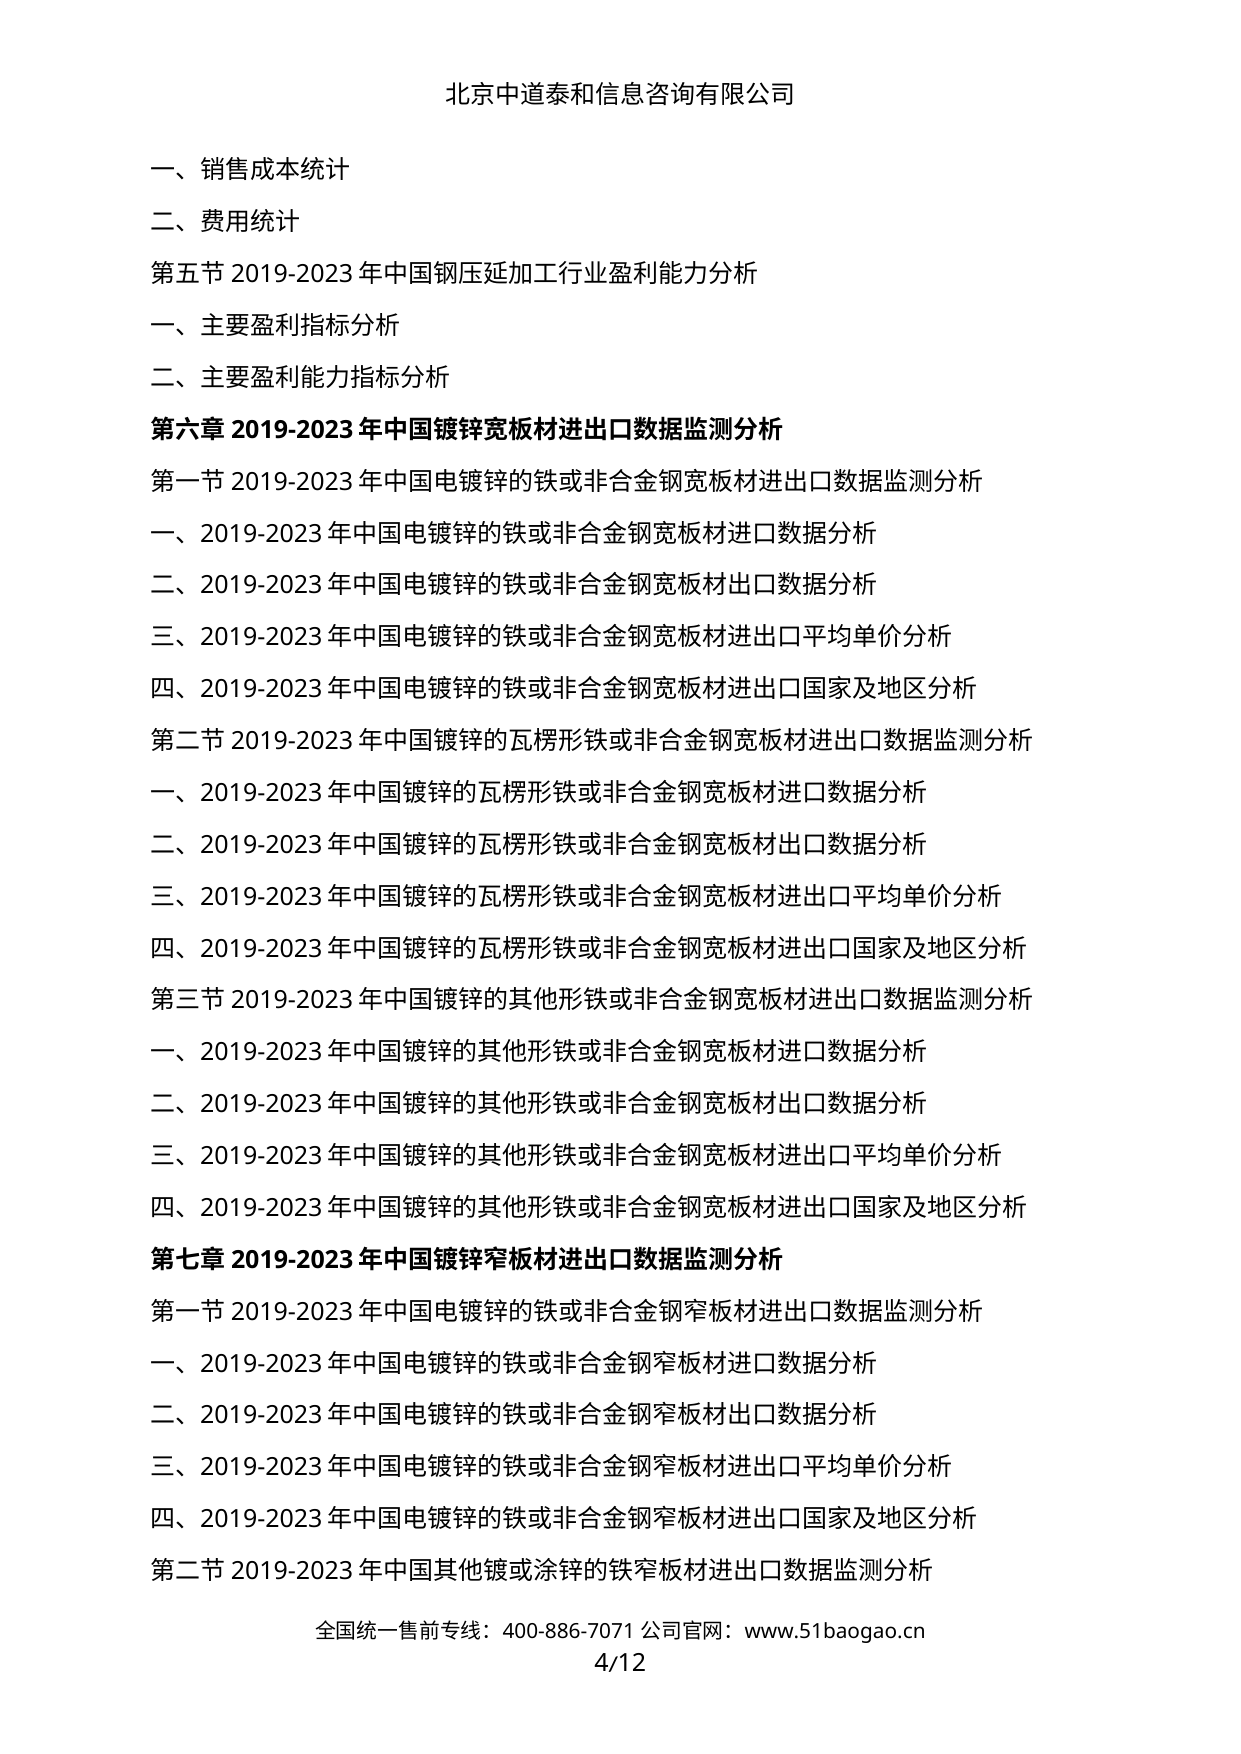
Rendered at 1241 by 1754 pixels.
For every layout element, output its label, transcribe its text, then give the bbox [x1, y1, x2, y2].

text 二、2019-2023年中国电镀锌的铁或非合金钢宽板材出口数据分析 [150, 565, 1090, 601]
text 二、2019-2023年中国电镀锌的铁或非合金钢窄板材出口数据分析 [150, 1395, 1090, 1431]
text 四、2019-2023年中国镀锌的其他形铁或非合金钢宽板材进出口国家及地区分析 [150, 1187, 1090, 1224]
text 一、2019-2023年中国镀锌的其他形铁或非合金钢宽板材进口数据分析 [150, 1032, 1090, 1068]
text 四、2019-2023年中国电镀锌的铁或非合金钢窄板材进出口国家及地区分析 [150, 1499, 1090, 1535]
text 一、销售成本统计 [150, 150, 1090, 186]
text 三、2019-2023年中国镀锌的瓦楞形铁或非合金钢宽板材进出口平均单价分析 [150, 876, 1090, 912]
text 四、2019-2023年中国电镀锌的铁或非合金钢宽板材进出口国家及地区分析 [150, 669, 1090, 705]
text 三、2019-2023年中国镀锌的其他形铁或非合金钢宽板材进出口平均单价分析 [150, 1136, 1090, 1172]
text 第六章 2019-2023年中国镀锌宽板材进出口数据监测分析 [150, 409, 1090, 446]
text 二、费用统计 [150, 202, 1090, 238]
text 二、主要盈利能力指标分析 [150, 357, 1090, 394]
text 一、主要盈利指标分析 [150, 306, 1090, 342]
text 一、2019-2023年中国镀锌的瓦楞形铁或非合金钢宽板材进口数据分析 [150, 772, 1090, 809]
text 二、2019-2023年中国镀锌的其他形铁或非合金钢宽板材出口数据分析 [150, 1084, 1090, 1120]
text 二、2019-2023年中国镀锌的瓦楞形铁或非合金钢宽板材出口数据分析 [150, 824, 1090, 861]
text 三、2019-2023年中国电镀锌的铁或非合金钢窄板材进出口平均单价分析 [150, 1447, 1090, 1483]
text 第五节 2019-2023年中国钢压延加工行业盈利能力分析 [150, 254, 1090, 290]
text 第三节 2019-2023年中国镀锌的其他形铁或非合金钢宽板材进出口数据监测分析 [150, 980, 1090, 1016]
text 第一节 2019-2023年中国电镀锌的铁或非合金钢宽板材进出口数据监测分析 [150, 461, 1090, 497]
text 第七章 2019-2023年中国镀锌窄板材进出口数据监测分析 [150, 1239, 1090, 1276]
text 第二节 2019-2023年中国其他镀或涂锌的铁窄板材进出口数据监测分析 [150, 1551, 1090, 1587]
text 第一节 2019-2023年中国电镀锌的铁或非合金钢窄板材进出口数据监测分析 [150, 1291, 1090, 1327]
text 一、2019-2023年中国电镀锌的铁或非合金钢宽板材进口数据分析 [150, 513, 1090, 549]
text 一、2019-2023年中国电镀锌的铁或非合金钢窄板材进口数据分析 [150, 1343, 1090, 1379]
text 三、2019-2023年中国电镀锌的铁或非合金钢宽板材进出口平均单价分析 [150, 617, 1090, 653]
text 四、2019-2023年中国镀锌的瓦楞形铁或非合金钢宽板材进出口国家及地区分析 [150, 928, 1090, 964]
text 第二节 2019-2023年中国镀锌的瓦楞形铁或非合金钢宽板材进出口数据监测分析 [150, 721, 1090, 757]
